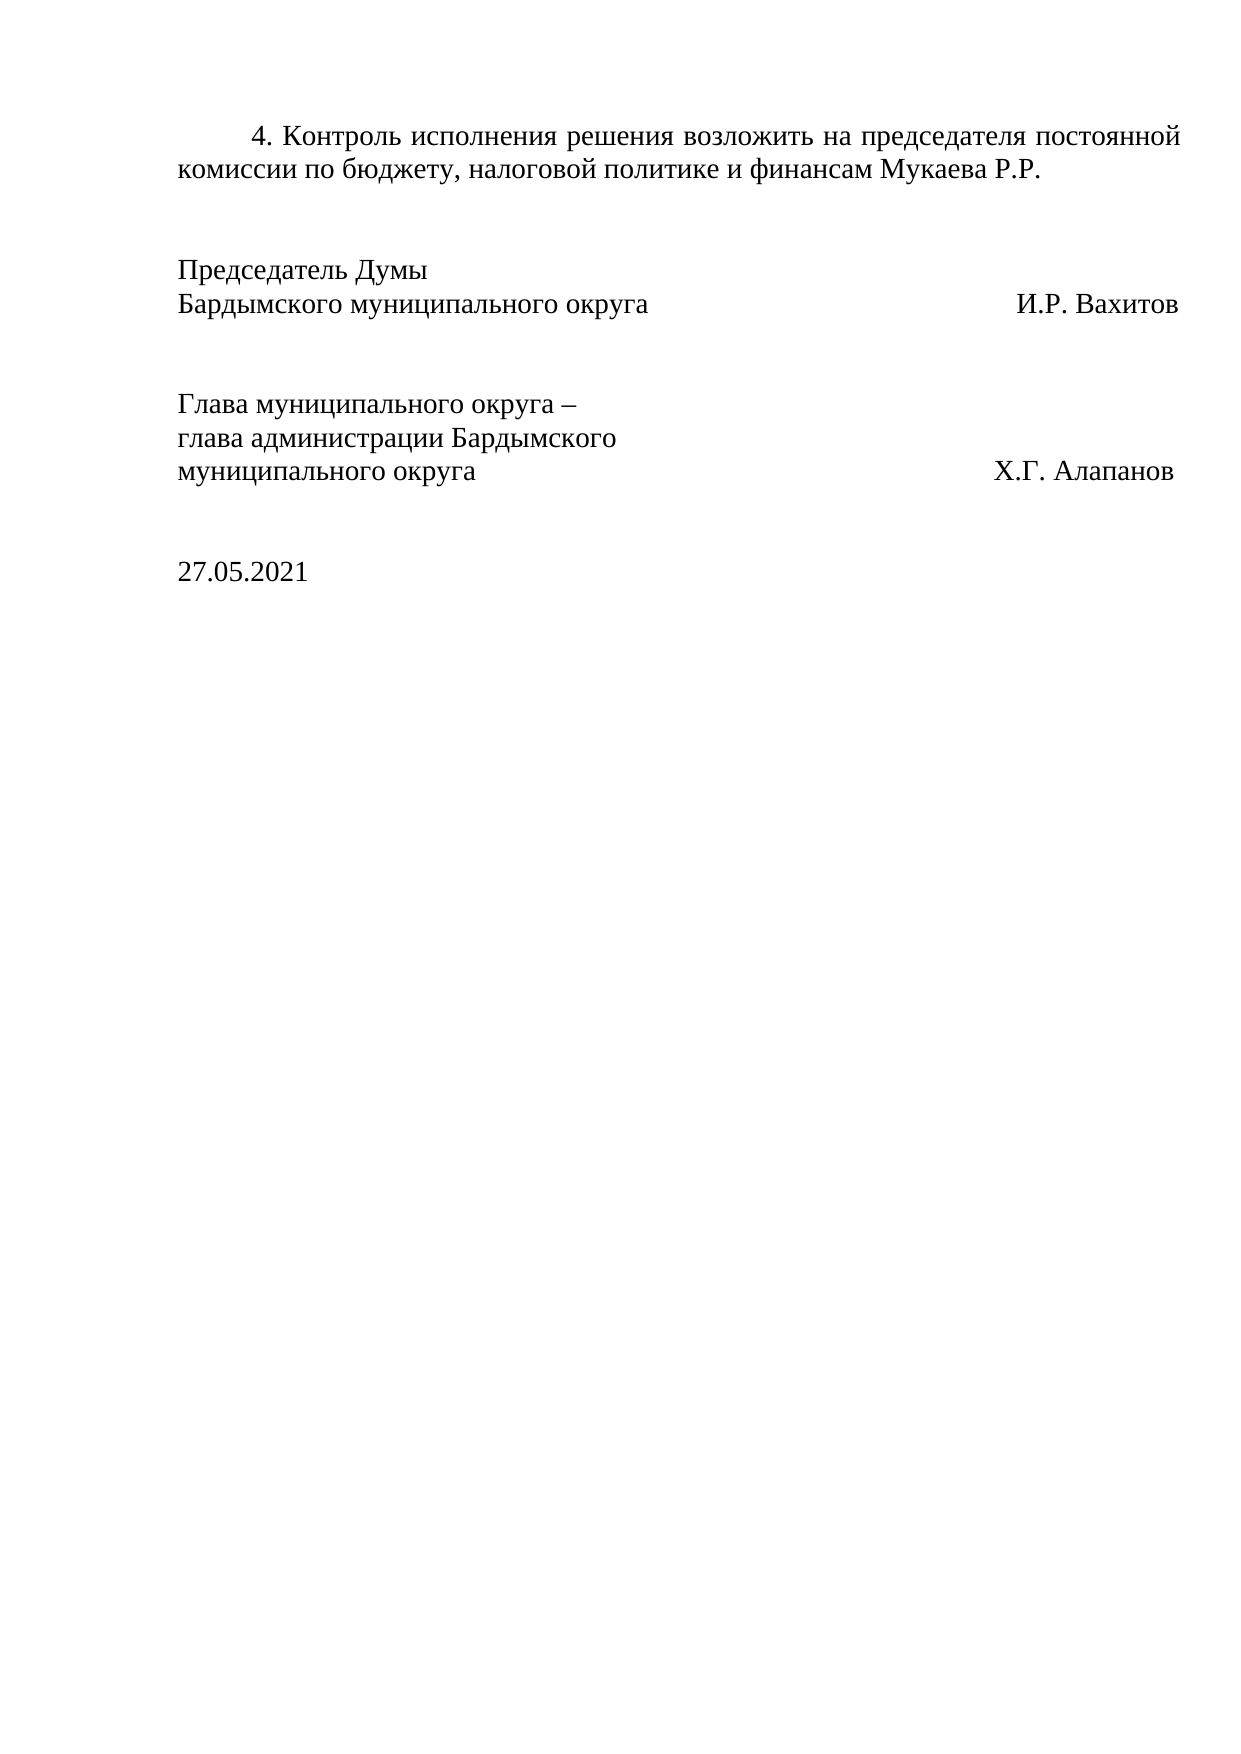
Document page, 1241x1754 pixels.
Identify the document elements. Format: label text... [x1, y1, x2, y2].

text Глава муниципального округа – [177, 386, 1181, 420]
text Председатель Думы [177, 252, 1181, 286]
text муниципального округа Х.Г. Алапанов [177, 453, 1181, 487]
text 27.05.2021 [177, 554, 1181, 588]
text глава администрации Бардымского [177, 420, 1181, 453]
text 4. Контроль исполнения решения возложить на председателя постоянной комиссии по бюджету, налоговой политике и финансам Мукаева Р.Р. [177, 118, 1181, 185]
text Бардымского муниципального округа И.Р. Вахитов [177, 286, 1181, 319]
